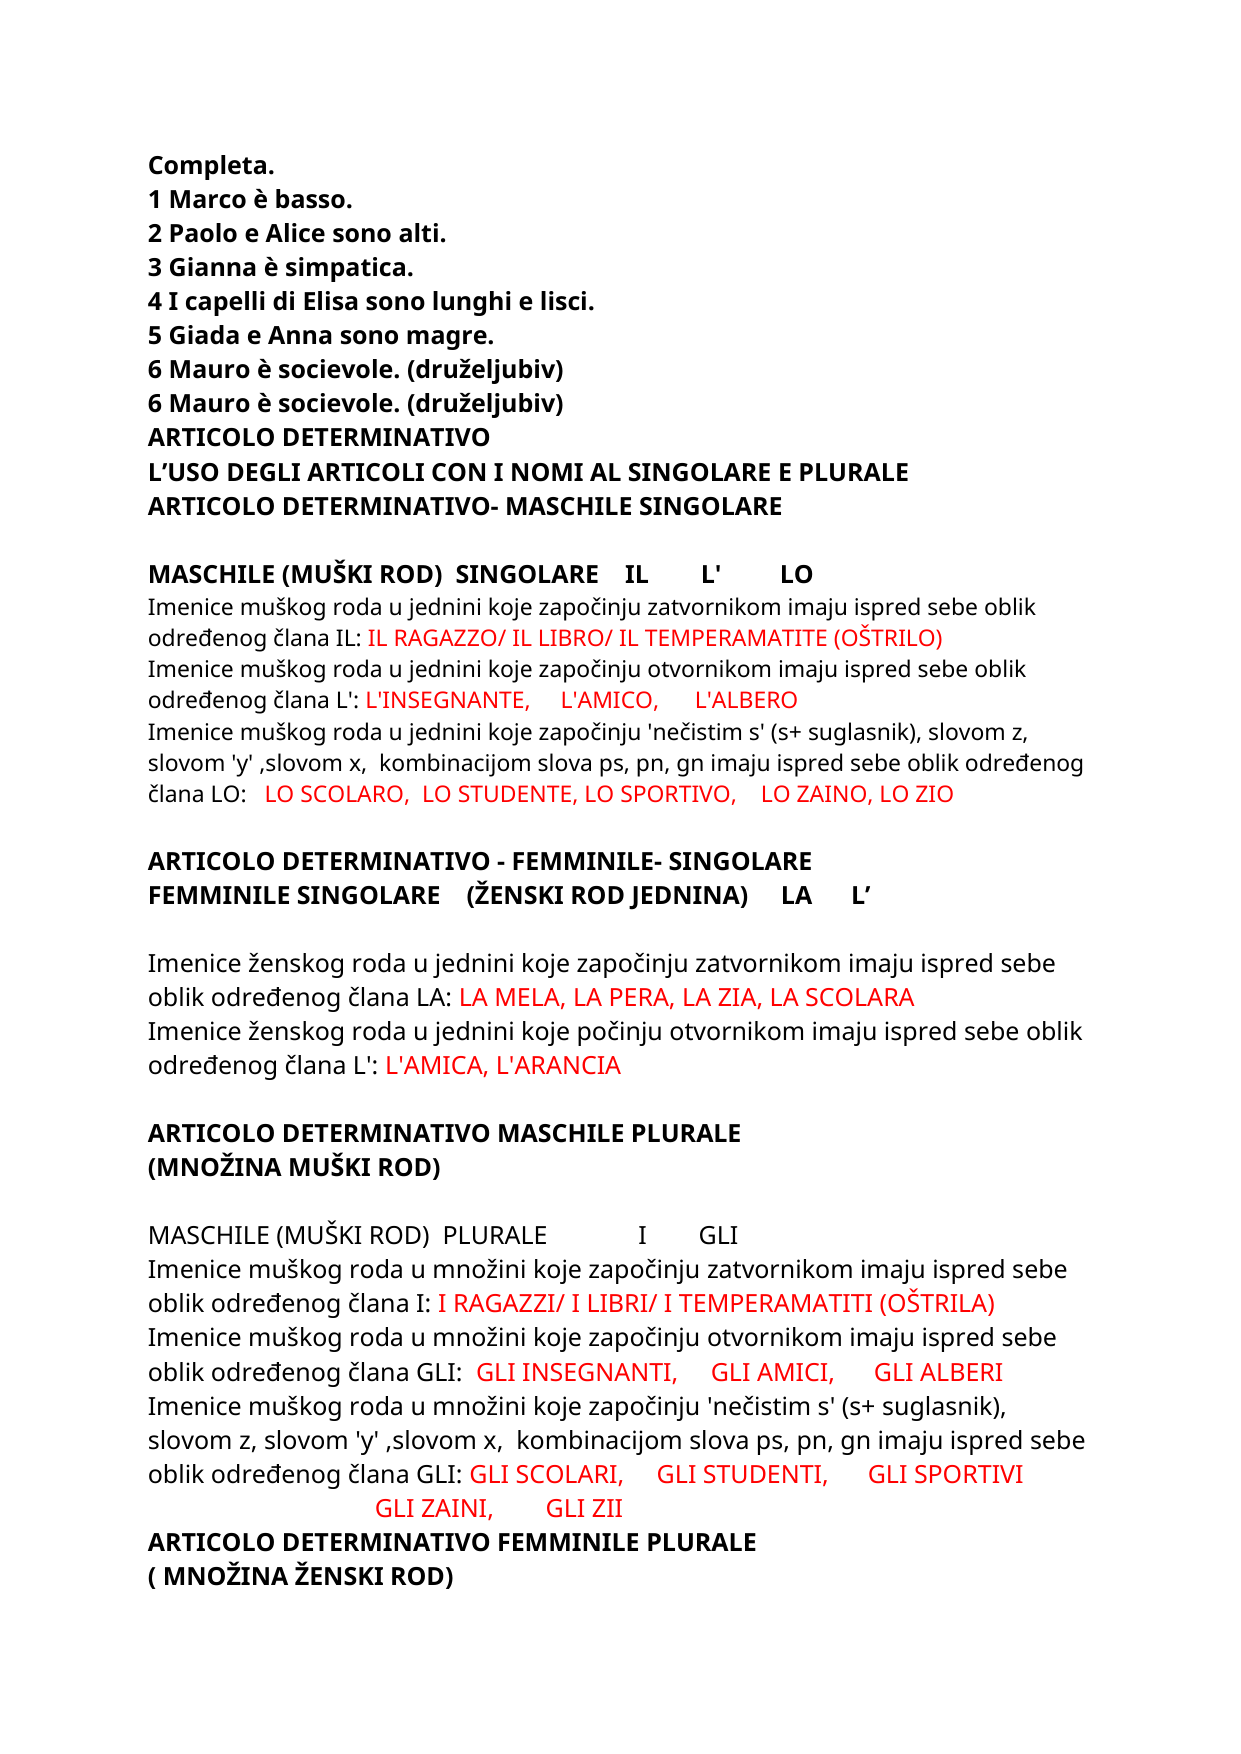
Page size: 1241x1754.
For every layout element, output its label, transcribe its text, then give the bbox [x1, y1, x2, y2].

text 2 Paolo e Alice sono alti. [148, 216, 1093, 250]
text Imenice ženskog roda u jednini koje počinju otvornikom imaju ispred sebe oblik određenog člana L': L'AMICA, L'ARANCIA [148, 1013, 1093, 1082]
text 5 Giada e Anna sono magre. [148, 318, 1093, 352]
text 6 Mauro è socievole. (druželjubiv) [148, 386, 1093, 420]
text 6 Mauro è socievole. (druželjubiv) [148, 352, 1093, 386]
text ARTICOLO DETERMINATIVO- MASCHILE SINGOLARE [148, 488, 1093, 522]
text GLI ZAINI, GLI ZII [148, 1490, 1093, 1524]
text FEMMINILE SINGOLARE (ŽENSKI ROD JEDNINA) LA L’ [148, 877, 1093, 911]
text ARTICOLO DETERMINATIVO [148, 420, 1093, 454]
text ARTICOLO DETERMINATIVO - FEMMINILE- SINGOLARE [148, 843, 1093, 877]
text Imenice muškog roda u množini koje započinju 'nečistim s' (s+ suglasnik), slovom z, slovom 'y' ,slovom x, kombinacijom slova ps, pn, gn imaju ispred sebe oblik određenog člana GLI: GLI SCOLARI, GLI STUDENTI, GLI SPORTIVI [148, 1388, 1093, 1490]
text MASCHILE (MUŠKI ROD) PLURALE I GLI [148, 1218, 1093, 1252]
text MASCHILE (MUŠKI ROD) SINGOLARE IL L' LO [148, 556, 1093, 590]
text ARTICOLO DETERMINATIVO MASCHILE PLURALE [148, 1116, 1093, 1150]
text Imenice muškog roda u množini koje započinju zatvornikom imaju ispred sebe oblik određenog člana I: I RAGAZZI/ I LIBRI/ I TEMPERAMATITI (OŠTRILA) [148, 1252, 1093, 1320]
text 4 I capelli di Elisa sono lunghi e lisci. [148, 284, 1093, 318]
text Imenice ženskog roda u jednini koje započinju zatvornikom imaju ispred sebe oblik određenog člana LA: LA MELA, LA PERA, LA ZIA, LA SCOLARA [148, 945, 1093, 1013]
text Completa. [148, 148, 1093, 182]
text Imenice muškog roda u množini koje započinju otvornikom imaju ispred sebe oblik određenog člana GLI: GLI INSEGNANTI, GLI AMICI, GLI ALBERI [148, 1320, 1093, 1388]
text (MNOŽINA MUŠKI ROD) [148, 1150, 1093, 1184]
text Imenice muškog roda u jednini koje započinju 'nečistim s' (s+ suglasnik), slovom z, slovom 'y' ,slovom x, kombinacijom slova ps, pn, gn imaju ispred sebe oblik određenog člana LO: LO SCOLARO, LO STUDENTE, LO SPORTIVO, LO ZAINO, LO ZIO [148, 715, 1093, 809]
text ( MNOŽINA ŽENSKI ROD) [148, 1558, 1093, 1593]
text L’USO DEGLI ARTICOLI CON I NOMI AL SINGOLARE E PLURALE [148, 454, 1093, 488]
text Imenice muškog roda u jednini koje započinju otvornikom imaju ispred sebe oblik određenog člana L': L'INSEGNANTE, L'AMICO, L'ALBERO [148, 653, 1093, 715]
text ARTICOLO DETERMINATIVO FEMMINILE PLURALE [148, 1524, 1093, 1558]
text 3 Gianna è simpatica. [148, 250, 1093, 284]
text Imenice muškog roda u jednini koje započinju zatvornikom imaju ispred sebe oblik određenog člana IL: IL RAGAZZO/ IL LIBRO/ IL TEMPERAMATITE (OŠTRILO) [148, 590, 1093, 653]
text 1 Marco è basso. [148, 182, 1093, 216]
